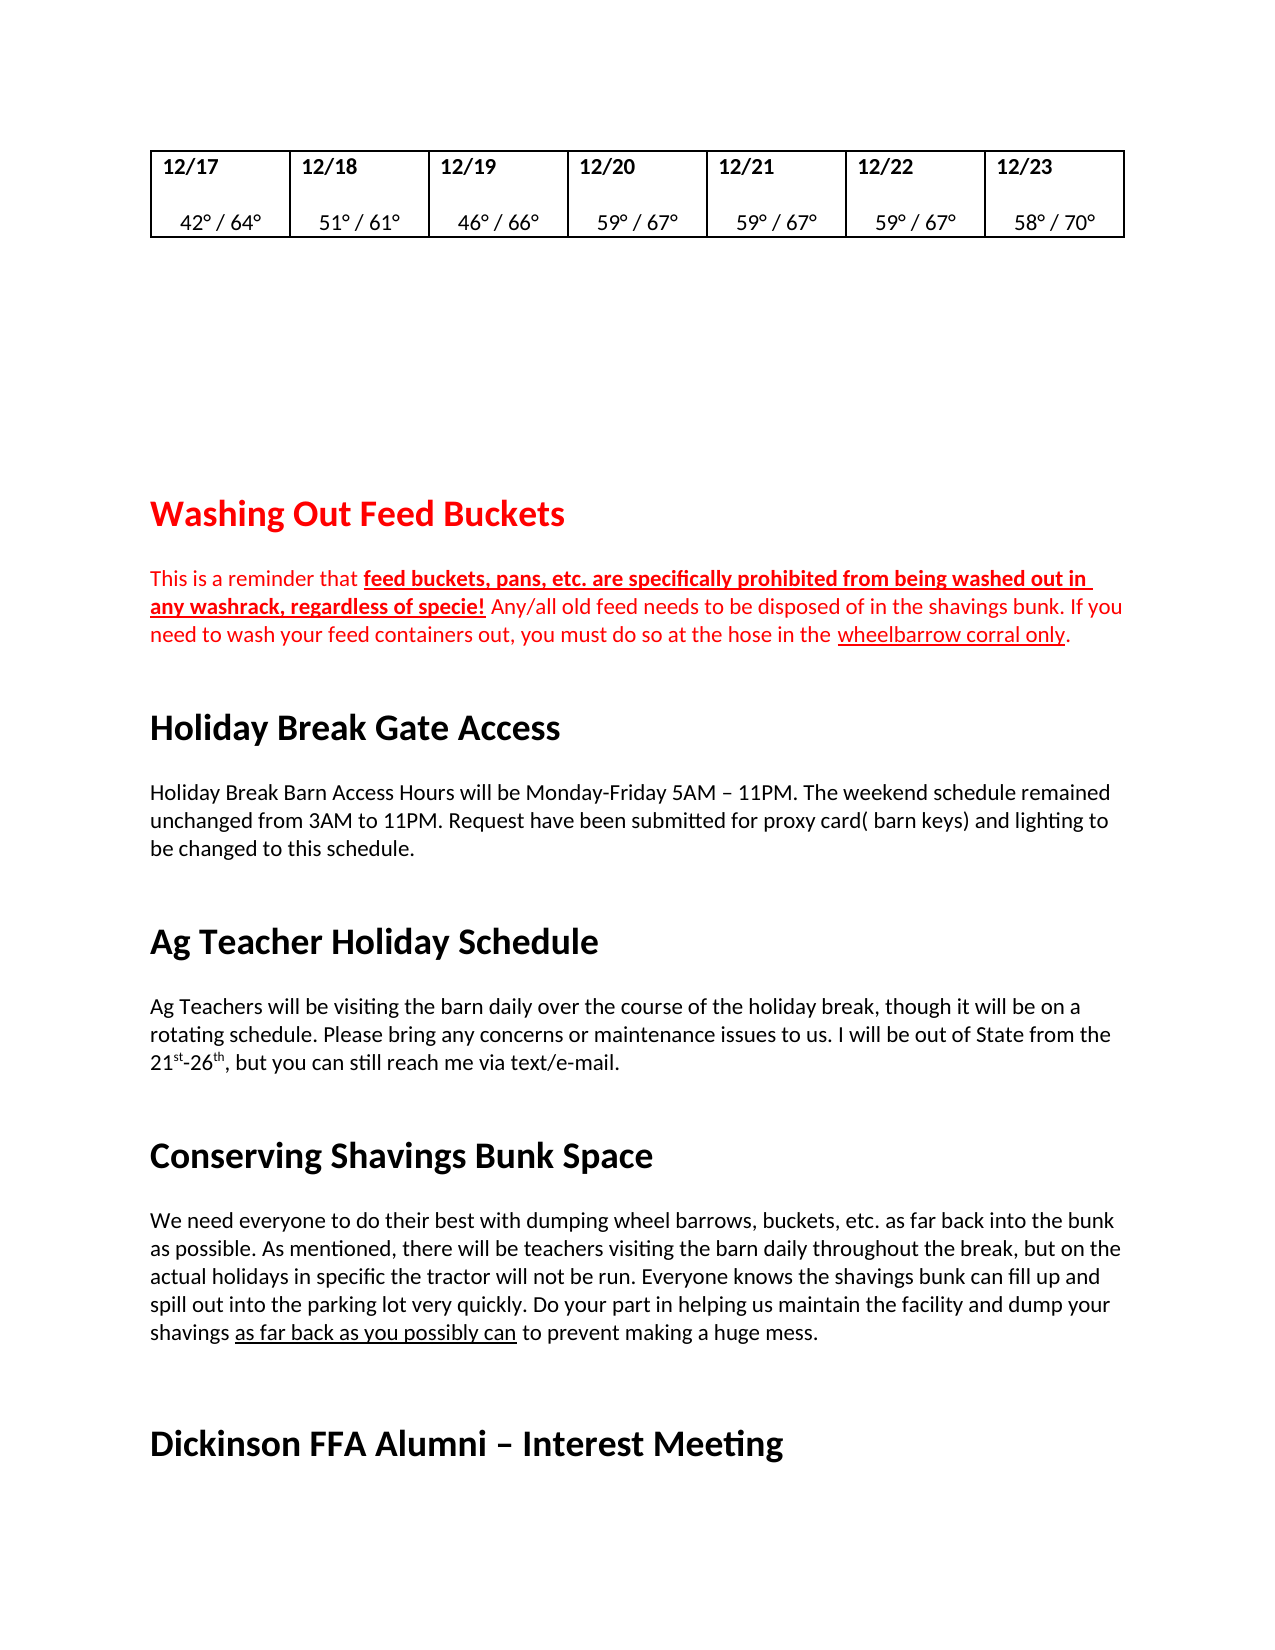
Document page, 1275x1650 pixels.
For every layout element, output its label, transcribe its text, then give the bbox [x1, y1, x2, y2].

text Ag Teacher Holiday Schedule [150, 918, 1125, 964]
table_cell 12/22 59° / 67° [847, 152, 984, 236]
text We need everyone to do their best with dumping wheel barrows, buckets, etc. as far back into the bunk as possible. As mentioned, there will be teachers visiting the barn daily throughout the break, but on the actual holidays in specific the tractor will not be run. Everyone knows the shavings bunk can fill up and spill out into the parking lot very quickly. Do your part in helping us maintain the facility and dump your shavings as far back as you possibly can to prevent making a huge mess. [150, 1206, 1125, 1346]
text Conserving Shavings Bunk Space [150, 1132, 1125, 1178]
text Dickinson FFA Alumni – Interest Meeting [150, 1420, 1125, 1466]
text This is a reminder that feed buckets, pans, etc. are specifically prohibited from being washed out in any washrack, regardless of specie! Any/all old feed needs to be disposed of in the shavings bunk. If you need to wash your feed containers out, you must do so at the hose in the wheelbarrow corral only. [150, 564, 1125, 648]
text Holiday Break Gate Access [150, 704, 1125, 750]
table_cell 12/21 59° / 67° [708, 152, 845, 236]
text Ag Teachers will be visiting the barn daily over the course of the holiday break, though it will be on a rotating schedule. Please bring any concerns or maintenance issues to us. I will be out of State from the 21st-26th, but you can still reach me via text/e-mail. [150, 992, 1125, 1076]
text Washing Out Feed Buckets [150, 490, 1125, 536]
table_cell 12/17 42° / 64° [152, 152, 289, 236]
table_cell 12/18 51° / 61° [291, 152, 428, 236]
text Holiday Break Barn Access Hours will be Monday-Friday 5AM – 11PM. The weekend schedule remained unchanged from 3AM to 11PM. Request have been submitted for proxy card( barn keys) and lighting to be changed to this schedule. [150, 778, 1125, 862]
table_cell 12/20 59° / 67° [569, 152, 706, 236]
table_cell 12/23 58° / 70° [986, 152, 1123, 236]
table_cell 12/19 46° / 66° [430, 152, 567, 236]
